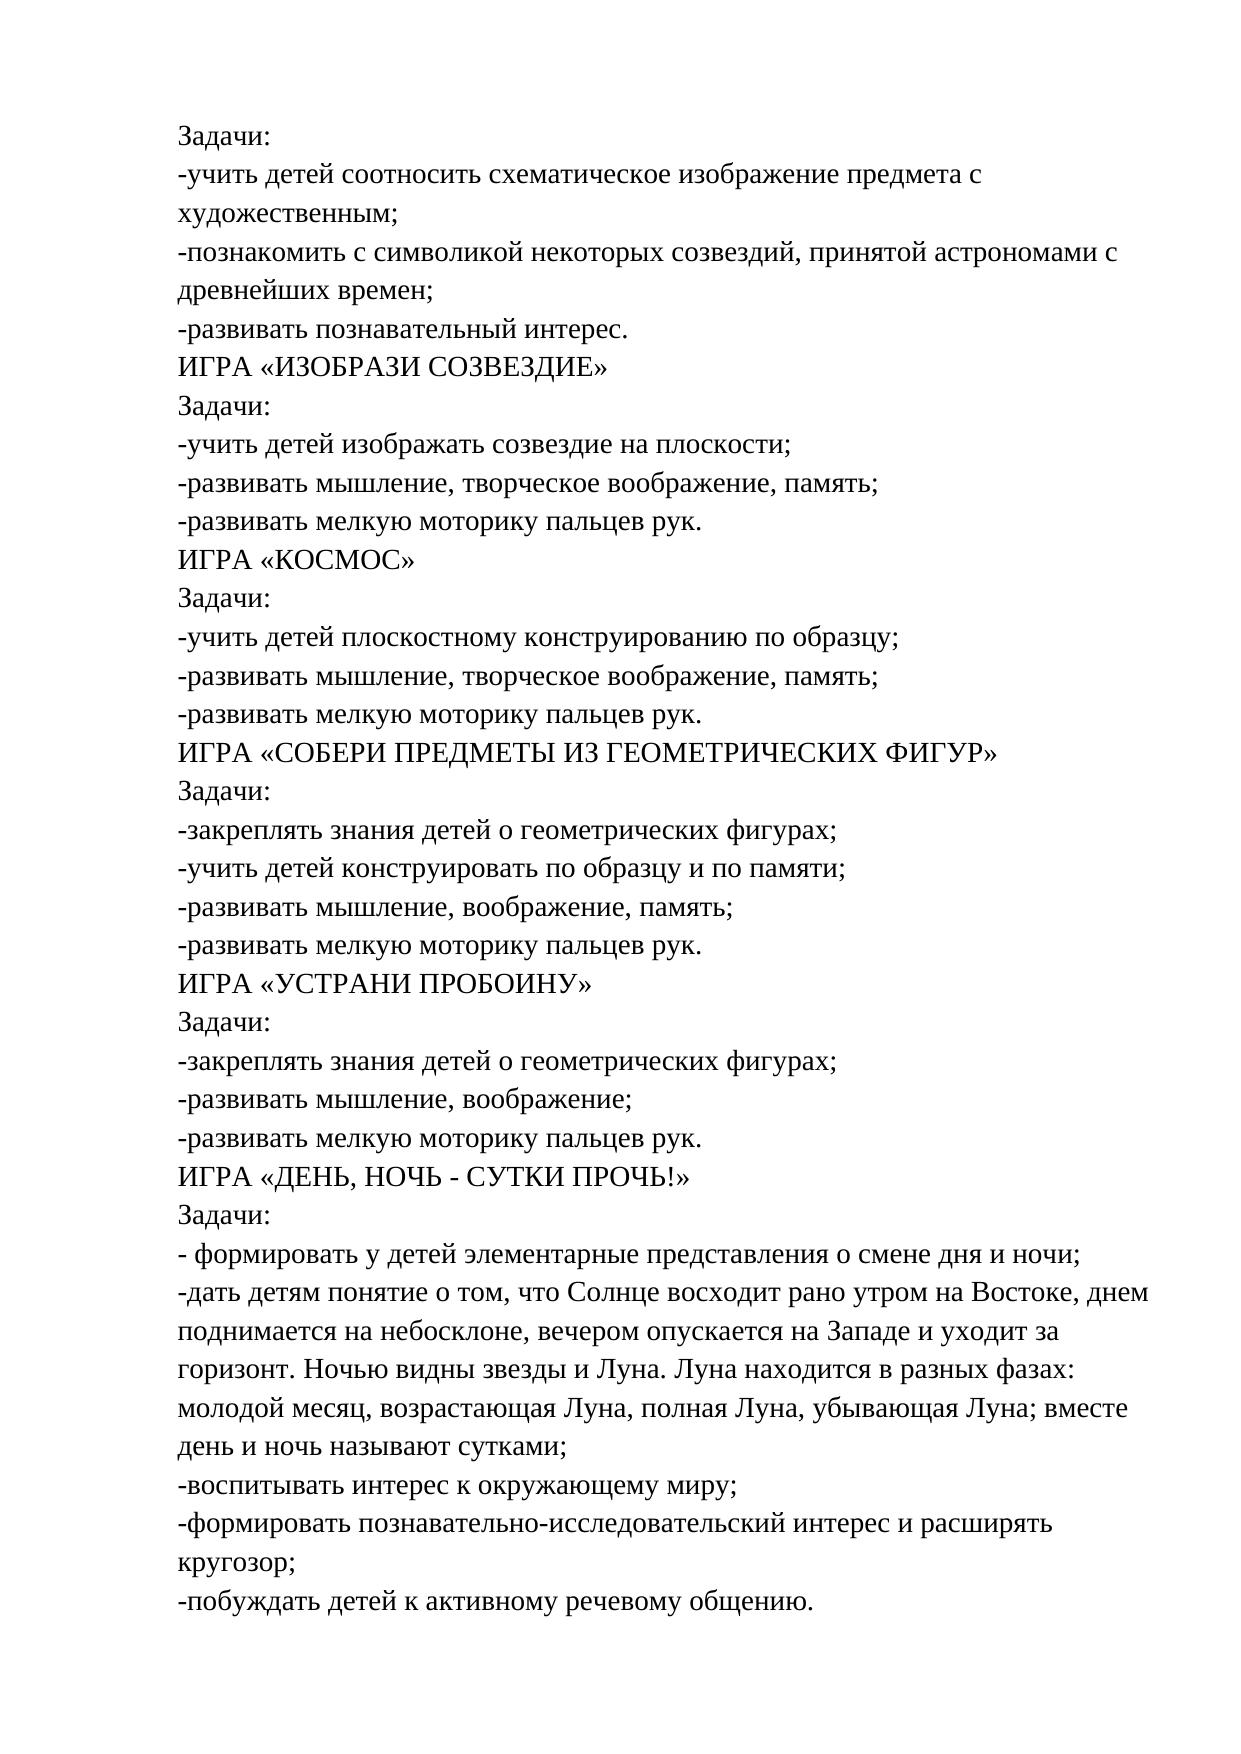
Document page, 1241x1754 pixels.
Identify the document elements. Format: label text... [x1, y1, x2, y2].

text -познакомить с символикой некоторых созвездий, принятой астрономами с древнейших времен; [177, 234, 1152, 306]
text ИГРА «УСТРАНИ ПРОБОИНУ» [177, 966, 1152, 999]
text -учить детей соотносить схематическое изображение предмета с художественным; [177, 157, 1152, 229]
text - формировать у детей элементарные представления о смене дня и ночи; [177, 1236, 1152, 1269]
text -развивать мышление, воображение; [177, 1082, 1152, 1115]
text Задачи: [177, 388, 1152, 421]
text -развивать мышление, воображение, память; [177, 889, 1152, 922]
text -воспитывать интерес к окружающему миру; [177, 1467, 1152, 1501]
text -развивать мышление, творческое воображение, память; [177, 465, 1152, 498]
text -учить детей конструировать по образцу и по памяти; [177, 850, 1152, 884]
text Задачи: [177, 1197, 1152, 1231]
text -развивать мышление, творческое воображение, память; [177, 658, 1152, 691]
text ИГРА «СОБЕРИ ПРЕДМЕТЫ ИЗ ГЕОМЕТРИЧЕСКИХ ФИГУР» [177, 735, 1152, 768]
text Задачи: [177, 118, 1152, 152]
text Задачи: [177, 1004, 1152, 1038]
text -формировать познавательно-исследовательский интерес и расширять кругозор; [177, 1506, 1152, 1578]
text -развивать познавательный интерес. [177, 311, 1152, 344]
text -учить детей изображать созвездие на плоскости; [177, 426, 1152, 460]
text -закреплять знания детей о геометрических фигурах; [177, 812, 1152, 845]
text ИГРА «ДЕНЬ, НОЧЬ - СУТКИ ПРОЧЬ!» [177, 1159, 1152, 1192]
text Задачи: [177, 773, 1152, 807]
text -развивать мелкую моторику пальцев рук. [177, 696, 1152, 730]
text -развивать мелкую моторику пальцев рук. [177, 503, 1152, 537]
text -дать детям понятие о том, что Солнце восходит рано утром на Востоке, днем поднимается на небосклоне, вечером опускается на Западе и уходит за горизонт. Ночью видны звезды и Луна. Луна находится в разных фазах: молодой месяц, возрастающая Луна, полная Луна, убывающая Луна; вместе день и ночь называют сутками; [177, 1274, 1152, 1462]
text -закреплять знания детей о геометрических фигурах; [177, 1043, 1152, 1077]
text -развивать мелкую моторику пальцев рук. [177, 1120, 1152, 1154]
text -развивать мелкую моторику пальцев рук. [177, 927, 1152, 961]
text -побуждать детей к активному речевому общению. [177, 1583, 1152, 1616]
text ИГРА «КОСМОС» [177, 542, 1152, 576]
text Задачи: [177, 581, 1152, 614]
text ИГРА «ИЗОБРАЗИ СОЗВЕЗДИЕ» [177, 349, 1152, 383]
text -учить детей плоскостному конструированию по образцу; [177, 619, 1152, 653]
